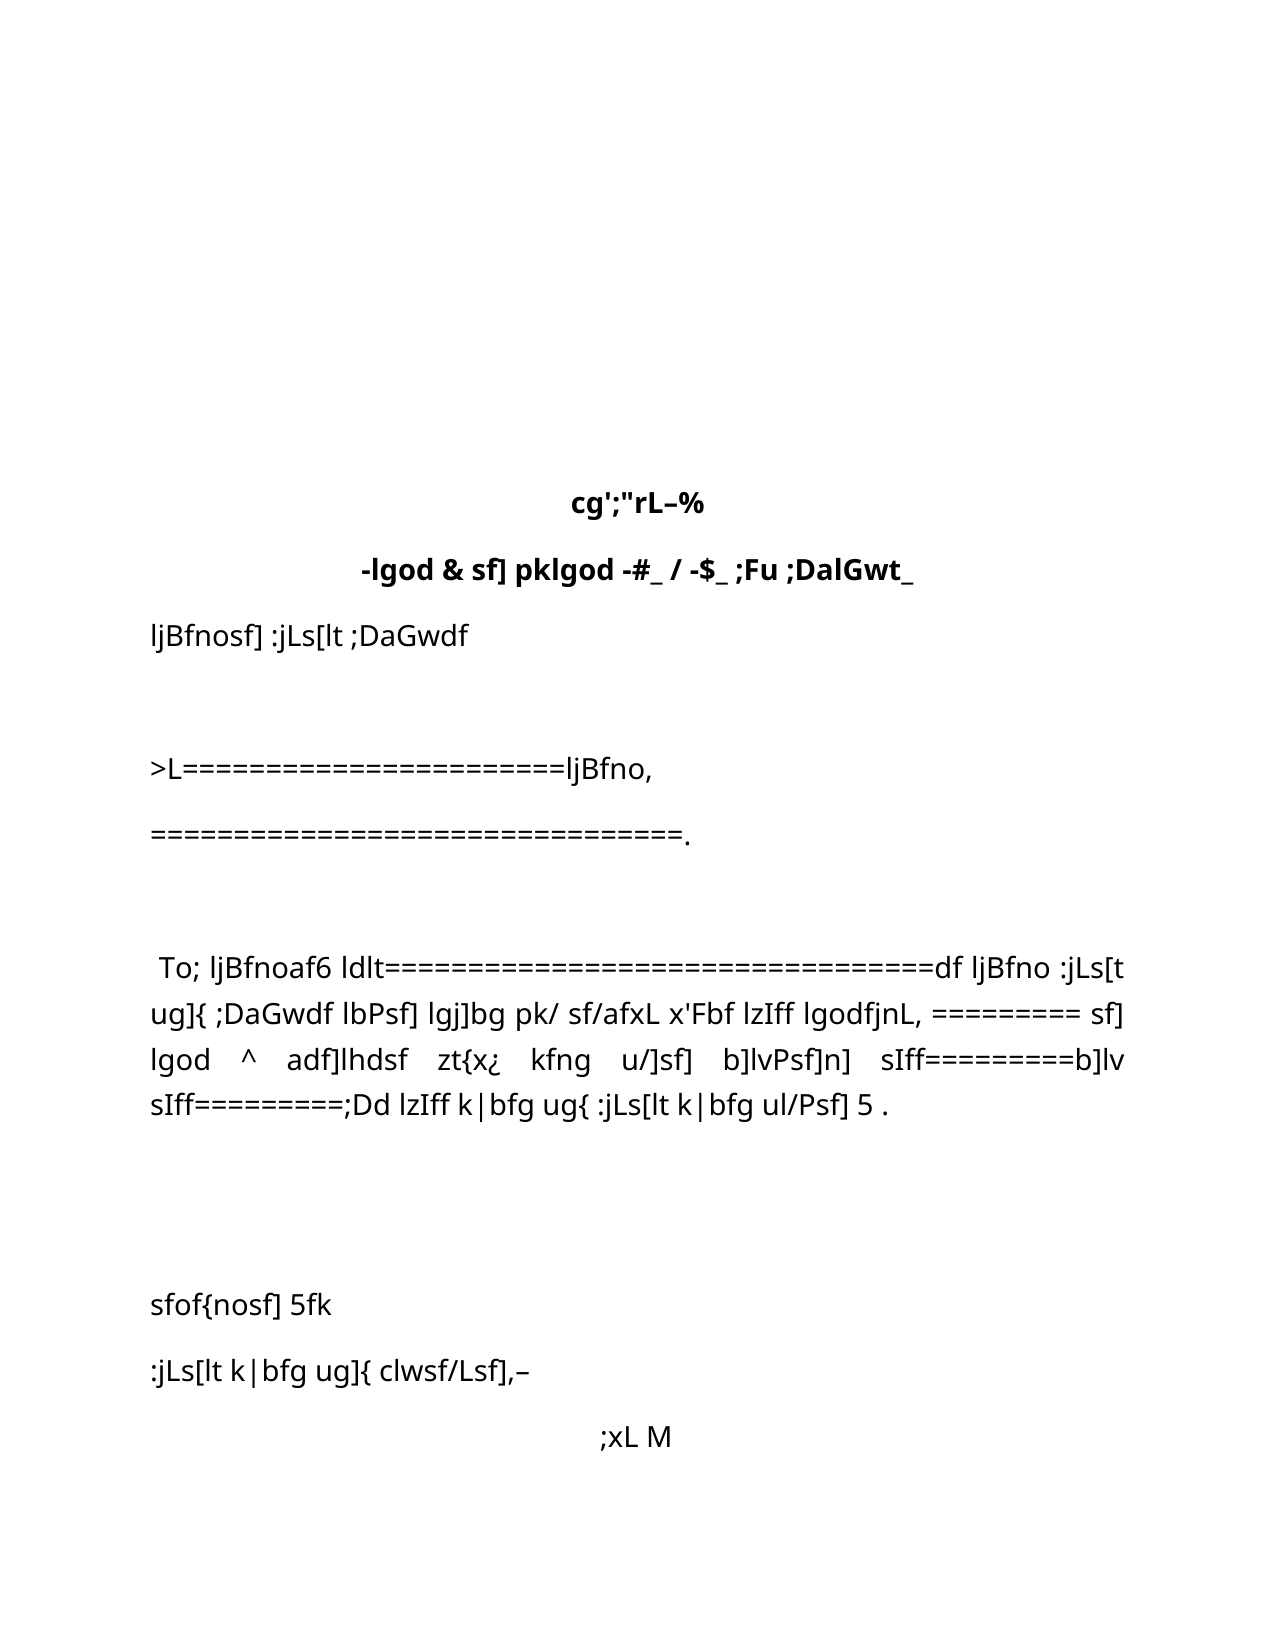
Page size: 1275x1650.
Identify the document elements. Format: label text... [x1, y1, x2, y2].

text ;xL M [150, 1417, 1125, 1456]
text ================================. [150, 814, 1125, 854]
text >L=======================ljBfno, [150, 748, 1125, 788]
text -lgod & sf] pklgod -#_ / -$_ ;Fu ;DalGwt_ [150, 549, 1125, 588]
text cg';"rL–% [150, 482, 1125, 522]
text :jLs[lt k|bfg ug]{ clwsf/Lsf],– [150, 1350, 1125, 1390]
text To; ljBfnoaf6 ldlt=================================df ljBfno :jLs[t ug]{ ;DaGwdf lbPsf] lgj]bg pk/ sf/afxL x'Fbf lzIff lgodfjnL, ========= sf] lgod ^ adf]lhdsf zt{x¿ kfng u/]sf] b]lvPsf]n] sIff=========b]lv sIff=========;Dd lzIff k|bfg ug{ :jLs[lt k|bfg ul/Psf] 5 . [150, 947, 1125, 1124]
text ljBfnosf] :jLs[lt ;DaGwdf [150, 615, 1125, 655]
text sfof{nosf] 5fk [150, 1284, 1125, 1323]
